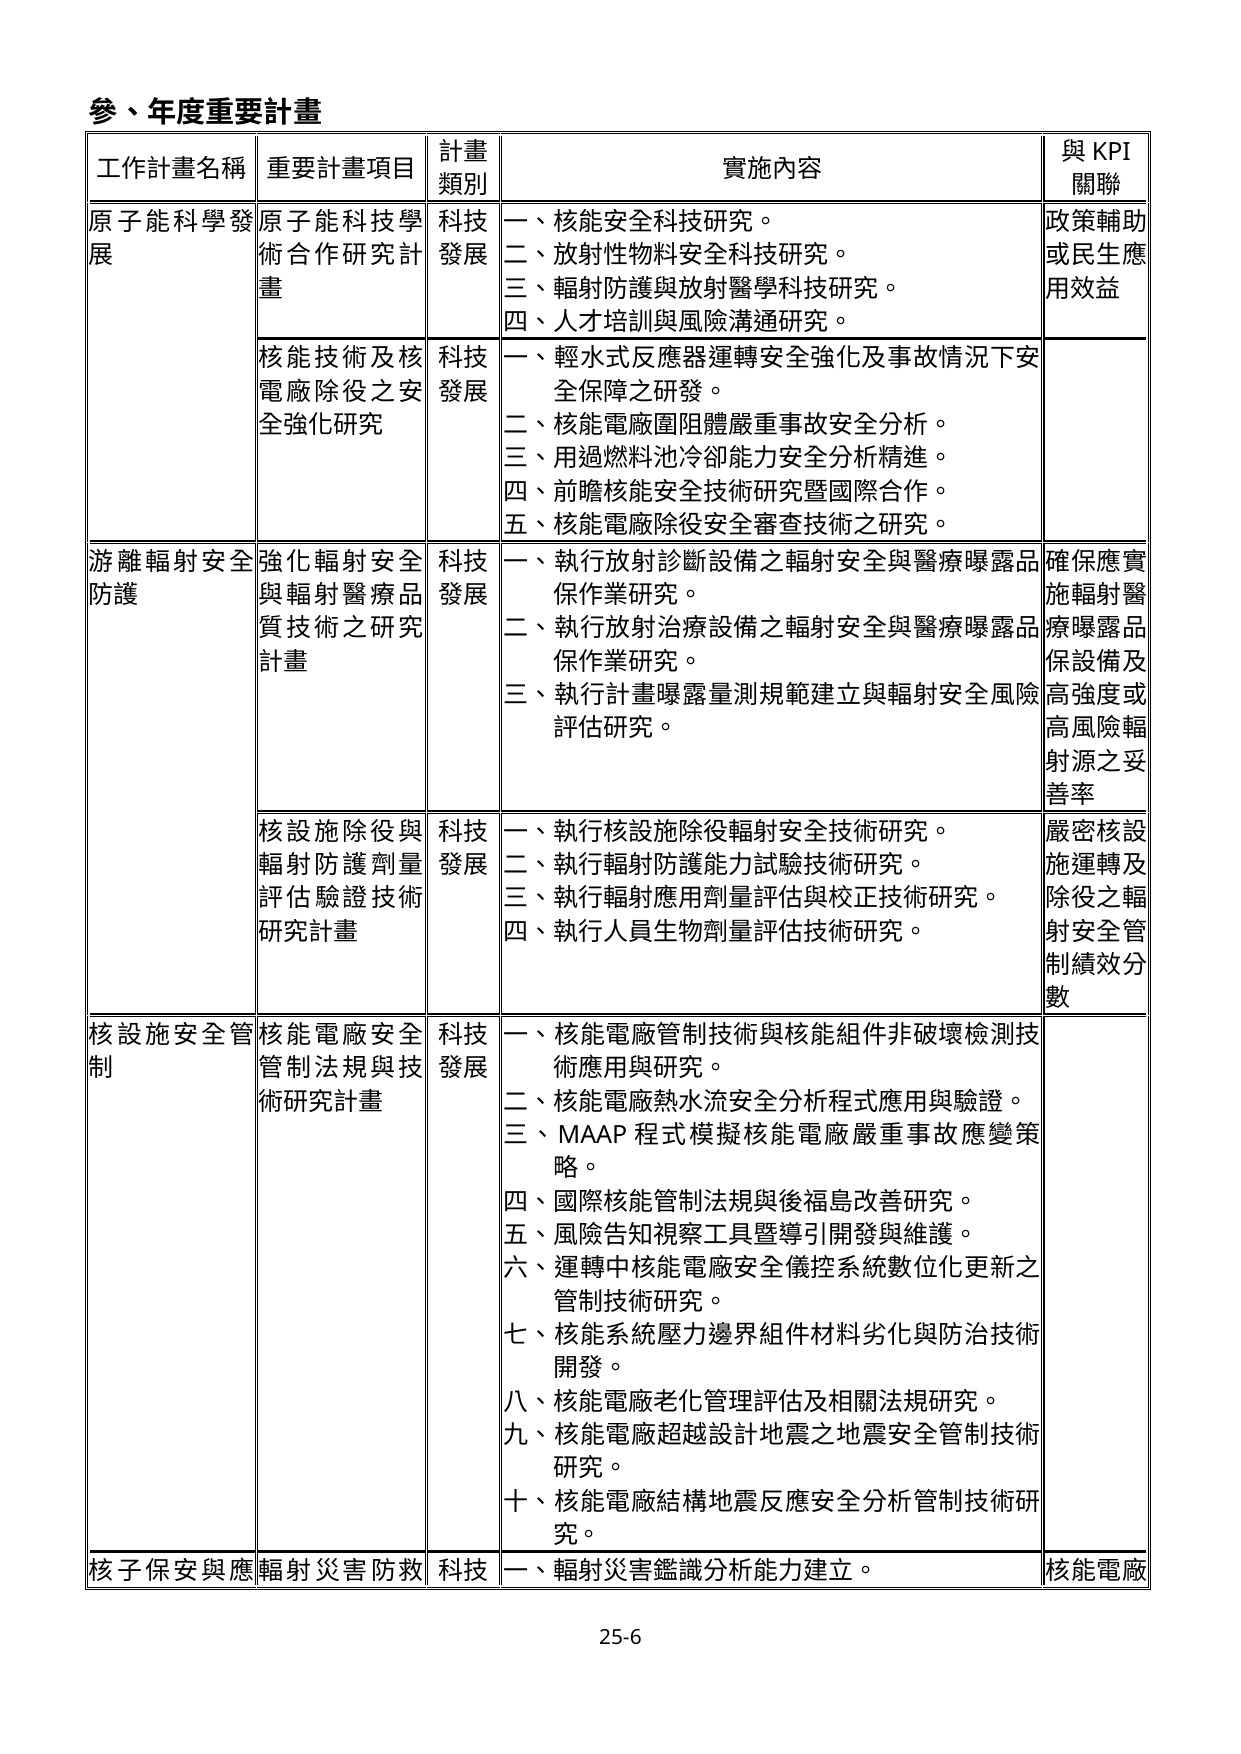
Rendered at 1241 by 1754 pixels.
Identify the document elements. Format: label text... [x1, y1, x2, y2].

table_header 計畫類別 [426, 134, 501, 200]
table_cell 一、執行放射診斷設備之輻射安全與醫療曝露品保作業研究。 二、執行放射治療設備之輻射安全與醫療曝露品保作業研究。 三、執行計畫曝露量測規範建立與輻射安全風險評估研究。 [502, 544, 1041, 810]
table_cell 一、核能安全科技研究。 二、放射性物料安全科技研究。 三、輻射防護與放射醫學科技研究。 四、人才培訓與風險溝通研究。 [502, 204, 1041, 337]
table_header 實施內容 [501, 132, 1043, 200]
table_header 與KPI 關聯 [1043, 134, 1148, 200]
table_cell 游離輻射安全防護 [88, 540, 255, 1013]
table_cell 一、核能電廠管制技術與核能組件非破壞檢測技術應用與研究。 二、核能電廠熱水流安全分析程式應用與驗證。 三、MAAP程式模擬核能電廠嚴重事故應變策略。 四、國際核能管制法規與後福島改善研究。 五、風險告知視察工具暨導引開發與維護。 六、運轉中核能電廠安全儀控系統數位化更新之管制技術研究。 七、核能系統壓力邊界組件材料劣化與防治技術開發。 八、核能電廠老化管理評估及相關法規研究。 九、核能電廠超越設計地震之地震安全管制技術研究。 十、核能電廠結構地震反應安全分析管制技術研究。 [502, 1017, 1041, 1550]
table_cell 一、輕水式反應器運轉安全強化及事故情況下安全保障之研發。 二、核能電廠圍阻體嚴重事故安全分析。 三、用過燃料池冷卻能力安全分析精進。 四、前瞻核能安全技術研究暨國際合作。 五、核能電廠除役安全審查技術之研究。 [502, 340, 1041, 540]
table_cell 科技發展 [428, 814, 499, 1013]
table_cell 核能技術及核電廠除役之安全強化研究 [258, 340, 425, 540]
table_cell 科技發展 [428, 1017, 499, 1550]
table_cell 科技發展 [428, 340, 499, 540]
table_cell 科技發展 [428, 204, 499, 337]
table_cell 一、輻射災害鑑識分析能力建立。 二、輻射災害防救與應變相關技術研究。 [501, 1550, 1043, 1586]
table_cell 核設施安全管制 [88, 1013, 255, 1550]
table_cell 科技發展 [428, 544, 499, 810]
table_cell 政策輔助或民生應用效益 [1045, 200, 1148, 337]
table_cell 一、執行核設施除役輻射安全技術研究。 二、執行輻射防護能力試驗技術研究。 三、執行輻射應用劑量評估與校正技術研究。 四、執行人員生物劑量評估技術研究。 [502, 814, 1041, 1013]
table_cell 核設施除役與輻射防護劑量評估驗證技術研究計畫 [258, 814, 425, 1013]
table_cell [1045, 337, 1148, 540]
table_cell 核能電廠安全管制法規與技術研究計畫 [258, 1017, 425, 1550]
table_cell 原子能科技學術合作研究計畫 [258, 204, 425, 337]
table_cell [1045, 1013, 1148, 1550]
table_cell 核能電廠緊急應變整備及核子保安紅綠燈管制作業 [1043, 1550, 1148, 1586]
table_cell 核子保安與應變 [88, 1550, 256, 1586]
table_header 工作計畫名稱 [88, 134, 256, 200]
table_cell 原子能科學發展 [88, 200, 255, 540]
table_cell 嚴密核設施運轉及除役之輻射安全管制績效分數 [1045, 810, 1148, 1013]
text 參、年度重要計畫 [89, 89, 1152, 131]
table_header 重要計畫項目 [256, 134, 426, 200]
table_cell 輻射災害防救與應變技術之研究發展 [256, 1553, 426, 1586]
table_cell 科技發展 [426, 1553, 501, 1586]
table_cell 確保應實施輻射醫療曝露品保設備及高強度或高風險輻射源之妥善率 [1045, 540, 1148, 810]
table_cell 強化輻射安全與輻射醫療品質技術之研究計畫 [258, 544, 425, 810]
